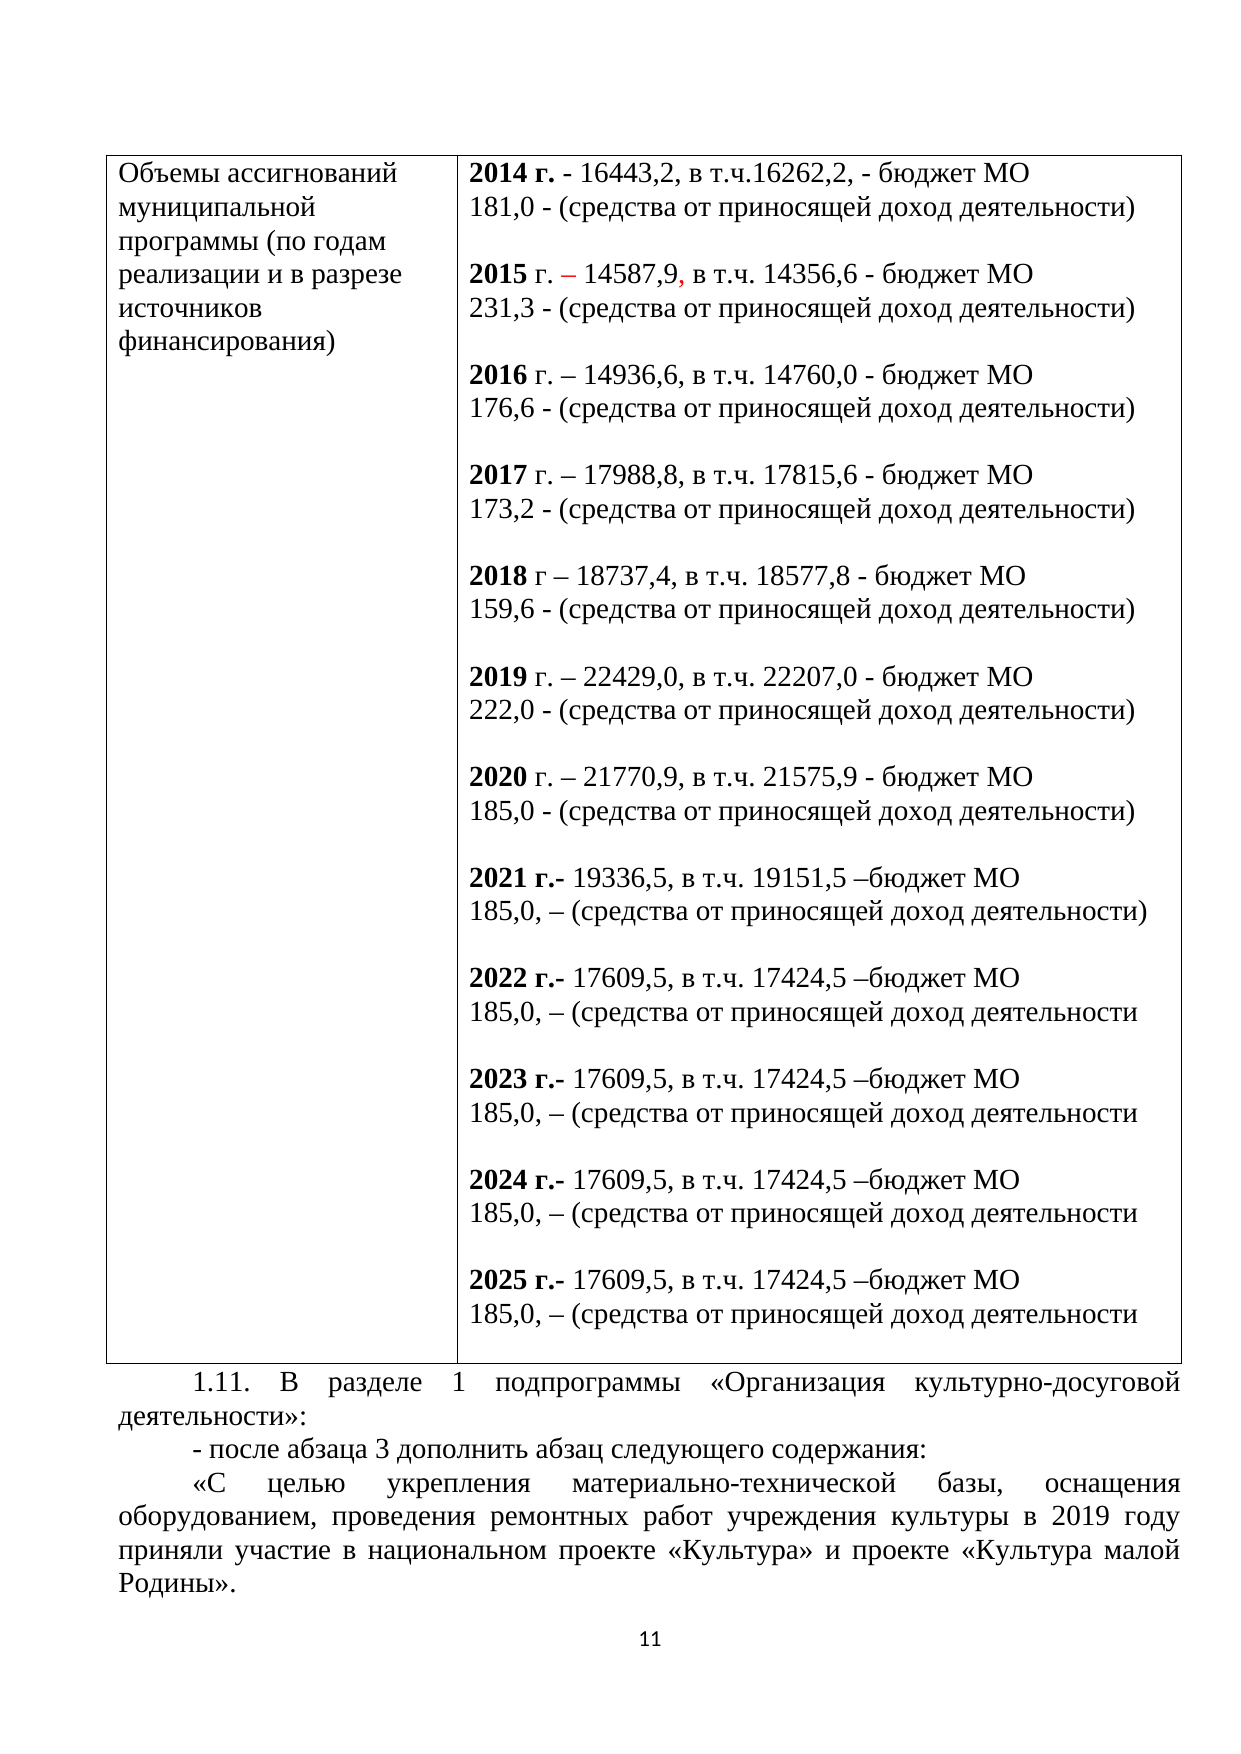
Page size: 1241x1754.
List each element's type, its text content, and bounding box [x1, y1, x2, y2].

text «С целью укрепления материально-технической базы, оснащения оборудованием, проведения ремонтных работ учреждения культуры в 2019 году приняли участие в национальном проекте «Культура» и проекте «Культура малой Родины». [118, 1465, 1181, 1599]
table_cell 2014 г. - 16443,2, в т.ч.16262,2, - бюджет МО 181,0 - (средства от приносящей доход деятельности) 2015 г. – 14587,9, в т.ч. 14356,6 - бюджет МО 231,3 - (средства от приносящей доход деятельности) 2016 г. – 14936,6, в т.ч. 14760,0 - бюджет МО 176,6 - (средства от приносящей доход деятельности) 2017 г. – 17988,8, в т.ч. 17815,6 - бюджет МО 173,2 - (средства от приносящей доход деятельности) 2018 г – 18737,4, в т.ч. 18577,8 - бюджет МО 159,6 - (средства от приносящей доход деятельности) 2019 г. – 22429,0, в т.ч. 22207,0 - бюджет МО 222,0 - (средства от приносящей доход деятельности) 2020 г. – 21770,9, в т.ч. 21575,9 - бюджет МО 185,0 - (средства от приносящей доход деятельности) 2021 г.- 19336,5, в т.ч. 19151,5 –бюджет МО 185,0, – (средства от приносящей доход деятельности) 2022 г.- 17609,5, в т.ч. 17424,5 –бюджет МО 185,0, – (средства от приносящей доход деятельности 2023 г.- 17609,5, в т.ч. 17424,5 –бюджет МО 185,0, – (средства от приносящей доход деятельности 2024 г.- 17609,5, в т.ч. 17424,5 –бюджет МО 185,0, – (средства от приносящей доход деятельности 2025 г.- 17609,5, в т.ч. 17424,5 –бюджет МО 185,0, – (средства от приносящей доход деятельности [458, 156, 1181, 1363]
text - после абзаца 3 дополнить абзац следующего содержания: [118, 1431, 1181, 1465]
text 1.11. В разделе 1 подпрограммы «Организация культурно-досуговой деятельности»: [118, 1364, 1181, 1431]
table_cell Объемы ассигнований муниципальной программы (по годам реализации и в разрезе источников финансирования) [107, 156, 457, 1363]
